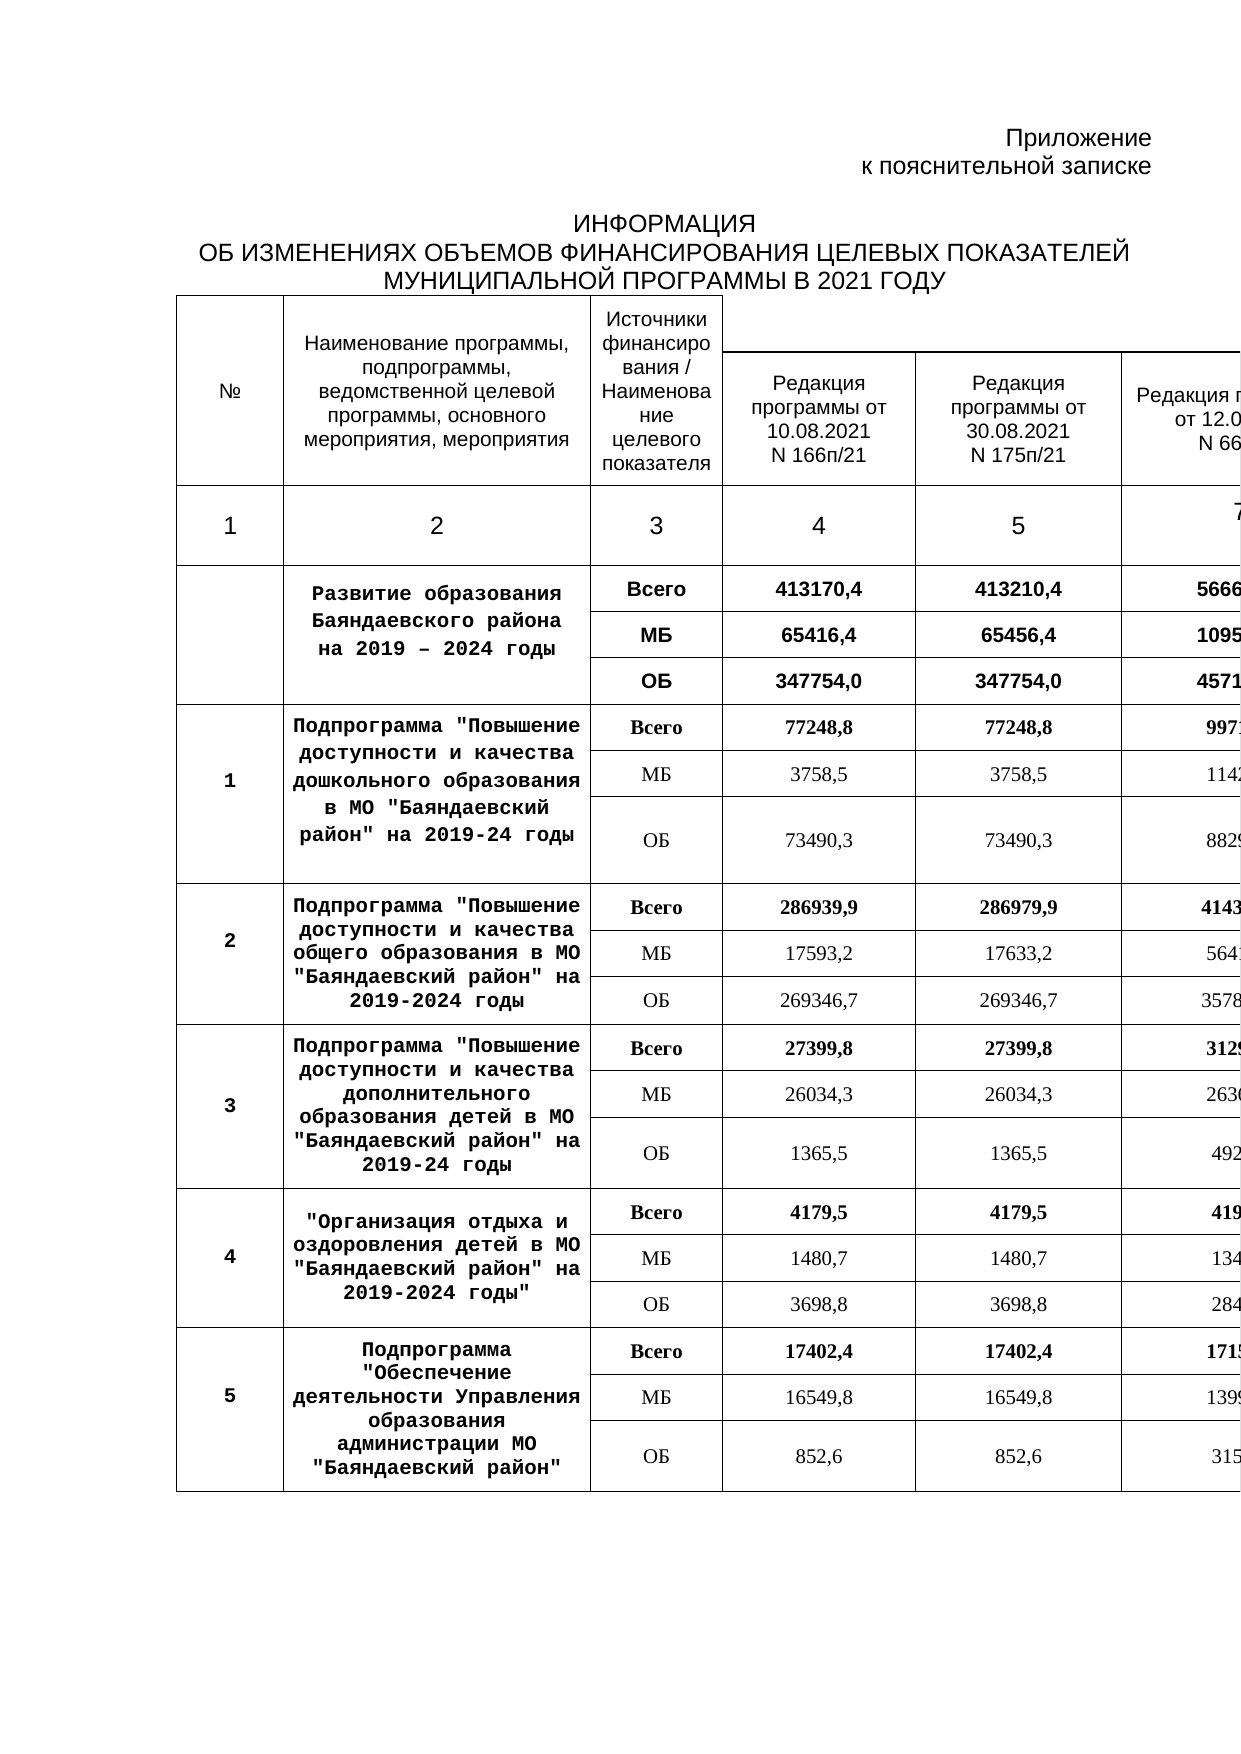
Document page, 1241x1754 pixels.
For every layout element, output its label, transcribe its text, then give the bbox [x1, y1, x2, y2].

table_cell 17402,4 [723, 1328, 915, 1373]
text ОБ ИЗМЕНЕНИЯХ ОБЪЕМОВ ФИНАНСИРОВАНИЯ ЦЕЛЕВЫХ ПОКАЗАТЕЛЕЙ [177, 237, 1152, 266]
table_cell МБ [591, 612, 722, 657]
table_cell ОБ [591, 1118, 722, 1188]
table_cell 3698,8 [723, 1282, 915, 1327]
table_cell Редакция программы от 10.08.2021 N 166п/21 [723, 353, 915, 485]
table_cell 3 [591, 486, 722, 565]
table_cell 269346,7 [723, 977, 915, 1024]
table_cell Подпрограмма "Повышение доступности и качества общего образования в МО "Баяндаевский район" на 2019-2024 годы [284, 884, 590, 1024]
table_cell Всего [591, 1189, 722, 1234]
table_cell 73490,3 [916, 797, 1121, 883]
table_cell "Организация отдыха и оздоровления детей в МО "Баяндаевский район" на 2019-2024 годы" [284, 1189, 590, 1327]
table_cell Подпрограмма "Повышение доступности и качества дополнительного образования детей в МО "Баяндаевский район" на 2019-24 годы [284, 1025, 590, 1188]
table_cell Развитие образования Баяндаевского района на 2019 – 2024 годы [284, 566, 590, 703]
table_cell 17156,7 [1122, 1328, 1240, 1373]
table_cell 88296,6 [1122, 797, 1240, 883]
table_cell 3159,3 [1122, 1421, 1240, 1491]
table_cell Всего [591, 1025, 722, 1070]
table_cell 31290,0 [1122, 1025, 1240, 1070]
text к пояснительной записке [177, 151, 1152, 180]
table_cell МБ [591, 1235, 722, 1281]
table_cell 17633,2 [916, 931, 1121, 976]
table_cell 3758,5 [723, 751, 915, 796]
table_cell 3698,8 [916, 1282, 1121, 1327]
table_cell 5 [916, 486, 1121, 565]
table_cell 17593,2 [723, 931, 915, 976]
table_cell 26034,3 [916, 1071, 1121, 1117]
table_cell 26034,3 [723, 1071, 915, 1117]
table_cell 77248,8 [916, 705, 1121, 750]
table_cell 77248,8 [723, 705, 915, 750]
table_cell 4 [723, 486, 915, 565]
table_cell МБ [591, 1071, 722, 1117]
text МУНИЦИПАЛЬНОЙ ПРОГРАММЫ В 2021 ГОДУ [177, 266, 1152, 295]
table_cell 27399,8 [916, 1025, 1121, 1070]
table_cell Всего [591, 705, 722, 750]
table_cell 56414,1 [1122, 931, 1240, 976]
table_cell 26364,4 [1122, 1071, 1240, 1117]
table_cell 4925,6 [1122, 1118, 1240, 1188]
table_cell 347754,0 [916, 658, 1121, 703]
table_cell 1343,4 [1122, 1235, 1240, 1281]
table_cell 99719,5 [1122, 705, 1240, 750]
table_cell Всего [591, 1328, 722, 1373]
text ИНФОРМАЦИЯ [177, 209, 1152, 237]
table_cell 3 [177, 1025, 283, 1188]
table_cell ОБ [591, 1421, 722, 1491]
table_cell ОБ [591, 797, 722, 883]
table_cell МБ [591, 1375, 722, 1420]
table_cell 413210,4 [916, 566, 1121, 611]
table_cell 1365,5 [723, 1118, 915, 1188]
table_cell 16549,8 [723, 1375, 915, 1420]
table_cell 5 [177, 1328, 283, 1491]
table_cell 109542,2 [1122, 612, 1240, 657]
table_header Наименование программы, подпрограммы, ведомственной целевой программы, основного мероприятия, мероприятия [284, 296, 590, 485]
table_cell 347754,0 [723, 658, 915, 703]
table_cell [177, 566, 283, 703]
table_cell 2 [177, 884, 283, 1024]
table_cell ОБ [591, 658, 722, 703]
table_cell 4179,5 [916, 1189, 1121, 1234]
table_cell Всего [591, 884, 722, 930]
table_cell 286979,9 [916, 884, 1121, 930]
table_cell 1480,7 [916, 1235, 1121, 1281]
table_cell 357888,2 [1122, 977, 1240, 1024]
table_cell 17402,4 [916, 1328, 1121, 1373]
table_cell 27399,8 [723, 1025, 915, 1070]
table_cell МБ [591, 931, 722, 976]
table_cell 4179,5 [723, 1189, 915, 1234]
text Приложение [177, 122, 1152, 151]
table_cell 3758,5 [916, 751, 1121, 796]
table_cell 414302,3 [1122, 884, 1240, 930]
table_header Источники финансирования / Наименование целевого показателя [591, 296, 722, 485]
table_cell 2848,1 [1122, 1282, 1240, 1327]
table_cell 16549,8 [916, 1375, 1121, 1420]
table_cell 413170,4 [723, 566, 915, 611]
table_cell 1 [177, 705, 283, 883]
table_cell 65416,4 [723, 612, 915, 657]
table_cell Редакция программы от 30.08.2021 N 175п/21 [916, 353, 1121, 485]
table_cell 1 [177, 486, 283, 565]
table_cell 11422,9 [1122, 751, 1240, 796]
table_cell МБ [591, 751, 722, 796]
table_cell Редакция программы от 12.04.2022 N 66п/22 [1122, 353, 1240, 485]
table_cell Подпрограмма "Обеспечение деятельности Управления образования администрации МО "Баяндаевский район" [284, 1328, 590, 1491]
table_cell 1365,5 [916, 1118, 1121, 1188]
table_cell 4 [177, 1189, 283, 1327]
table_cell 852,6 [723, 1421, 915, 1491]
table_cell Всего [591, 566, 722, 611]
table_cell 566660,0 [1122, 566, 1240, 611]
table_cell 4191,5 [1122, 1189, 1240, 1234]
table_cell 2 [284, 486, 590, 565]
table_cell 852,6 [916, 1421, 1121, 1491]
table_cell 269346,7 [916, 977, 1121, 1024]
table_header № [177, 296, 283, 485]
table_cell 65456,4 [916, 612, 1121, 657]
table_cell 7 [1122, 486, 1240, 565]
table_cell 286939,9 [723, 884, 915, 930]
table_cell ОБ [591, 977, 722, 1024]
table_cell ОБ [591, 1282, 722, 1327]
table_cell 457117,8 [1122, 658, 1240, 703]
table_cell Подпрограмма "Повышение доступности и качества дошкольного образования в МО "Баяндаевский район" на 2019-24 годы [284, 705, 590, 883]
table_cell 13997,4 [1122, 1375, 1240, 1420]
table_cell 73490,3 [723, 797, 915, 883]
table_cell 1480,7 [723, 1235, 915, 1281]
